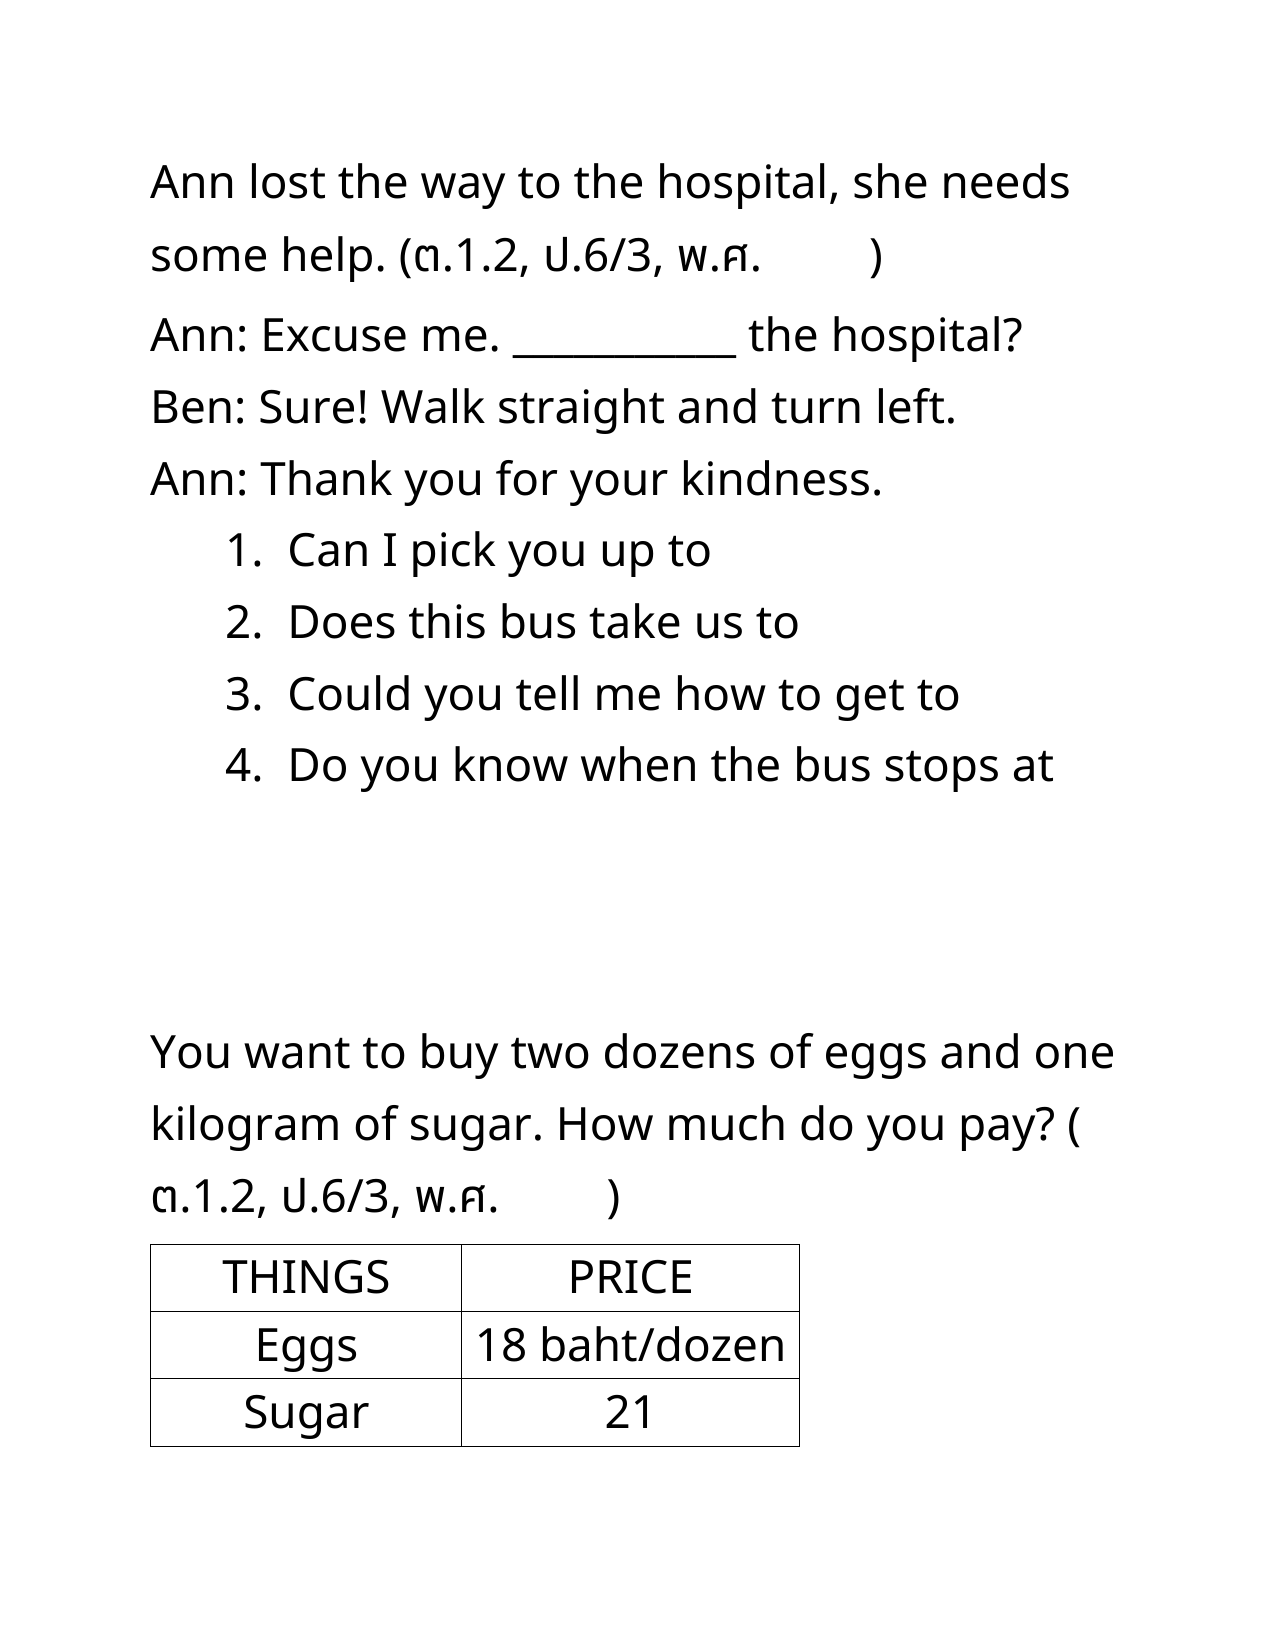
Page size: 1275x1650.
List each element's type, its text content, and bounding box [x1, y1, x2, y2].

table_cell Sugar [151, 1379, 461, 1446]
text 3. Could you tell me how to get to [150, 661, 1125, 723]
table_cell 21 baht/kikogram [462, 1379, 799, 1446]
text Ann lost the way to the hospital, she needs some help. (ต.1.2, ป.6/3, พ.ศ. ) [150, 150, 1125, 292]
text 1. Can I pick you up to [150, 518, 1125, 580]
text You want to buy two dozens of eggs and one kilogram of sugar. How much do you pay? (ต.1.2, ป.6/3, พ.ศ. ) [150, 1019, 1125, 1233]
text Ann: Excuse me. ___________ the hospital? [150, 303, 1125, 365]
table_cell 18 baht/dozen [462, 1312, 799, 1378]
text Ben: Sure! Walk straight and turn left. [150, 374, 1125, 437]
table_header PRICE [462, 1245, 799, 1311]
text 2. Does this bus take us to [150, 589, 1125, 652]
text Ann: Thank you for your kindness. [150, 446, 1125, 508]
table_header THINGS [151, 1245, 461, 1311]
table_cell Eggs [151, 1312, 461, 1378]
text 4. Do you know when the bus stops at [150, 733, 1125, 795]
